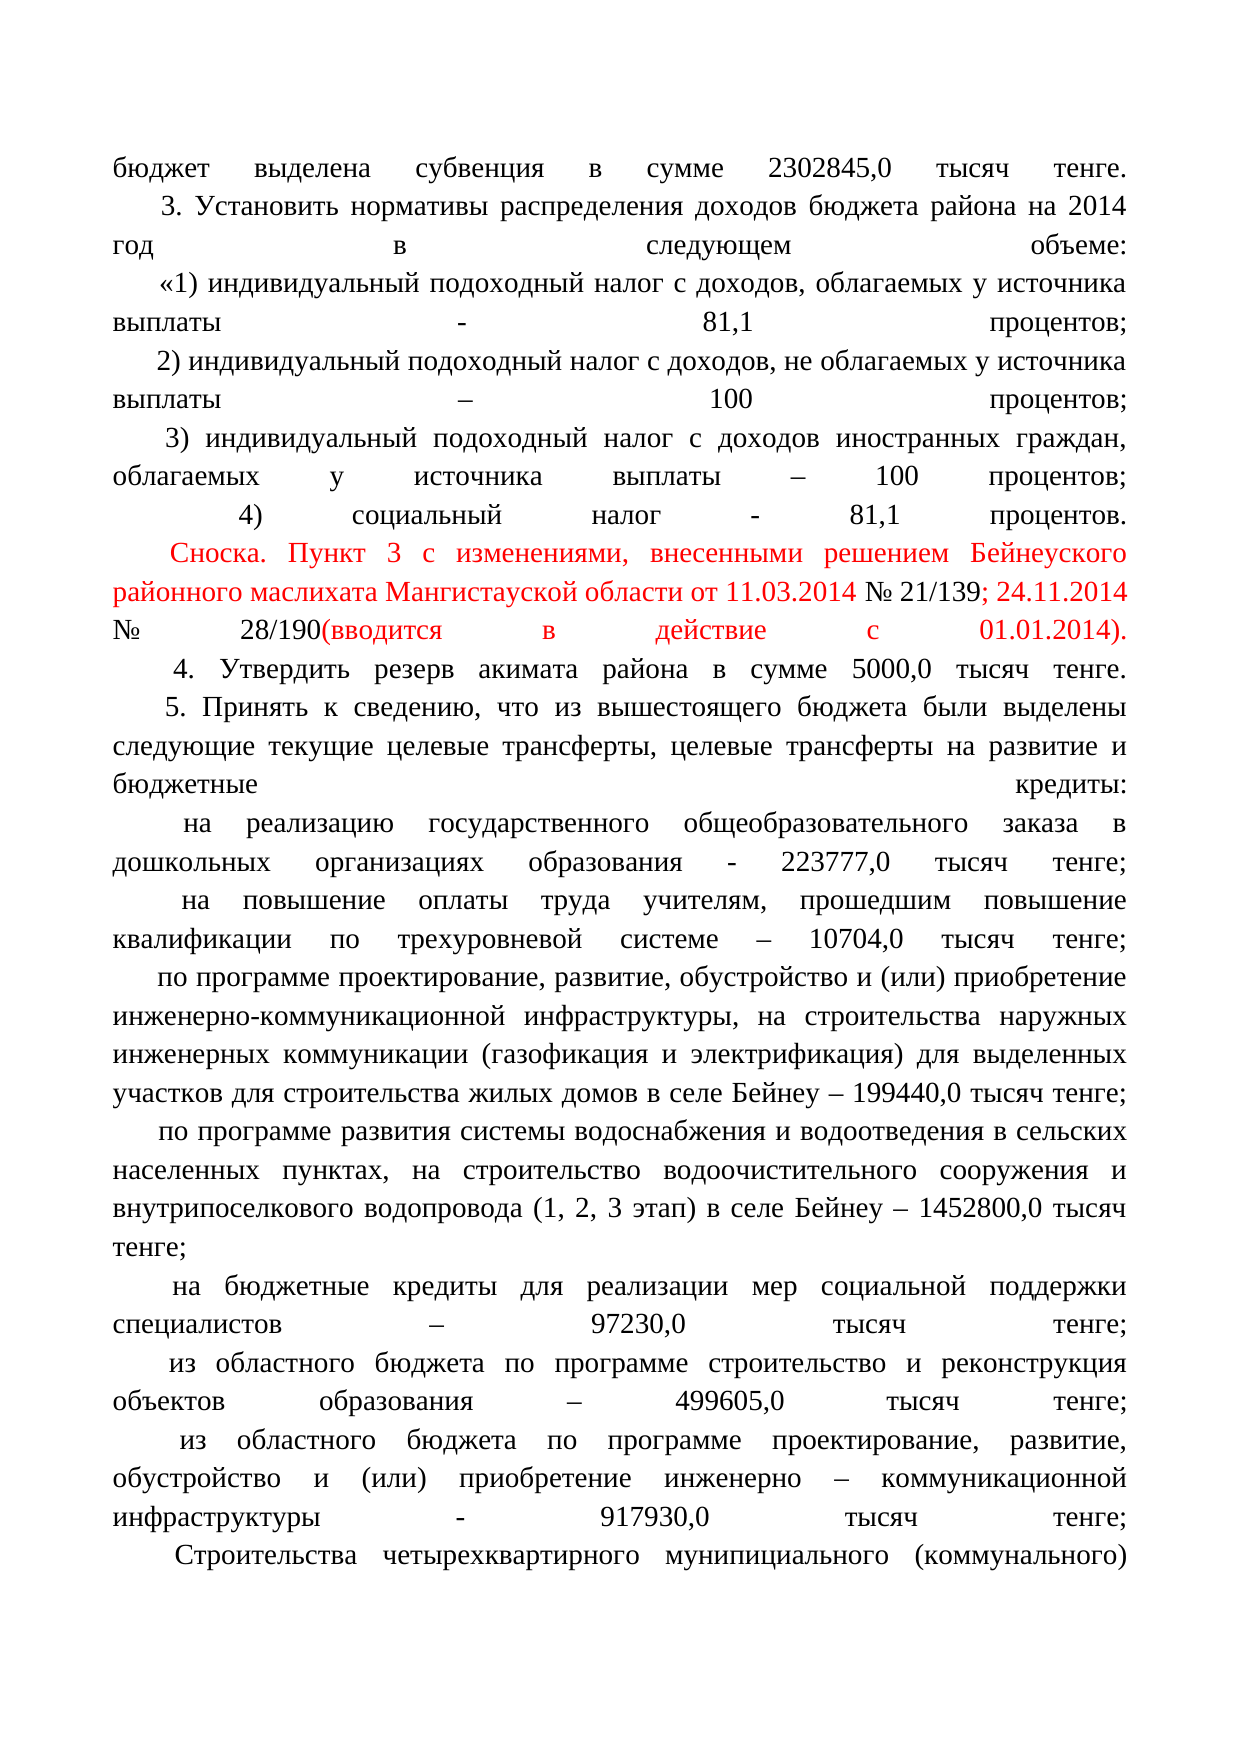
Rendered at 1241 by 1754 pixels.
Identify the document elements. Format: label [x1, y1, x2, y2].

text [112, 150, 1128, 1571]
